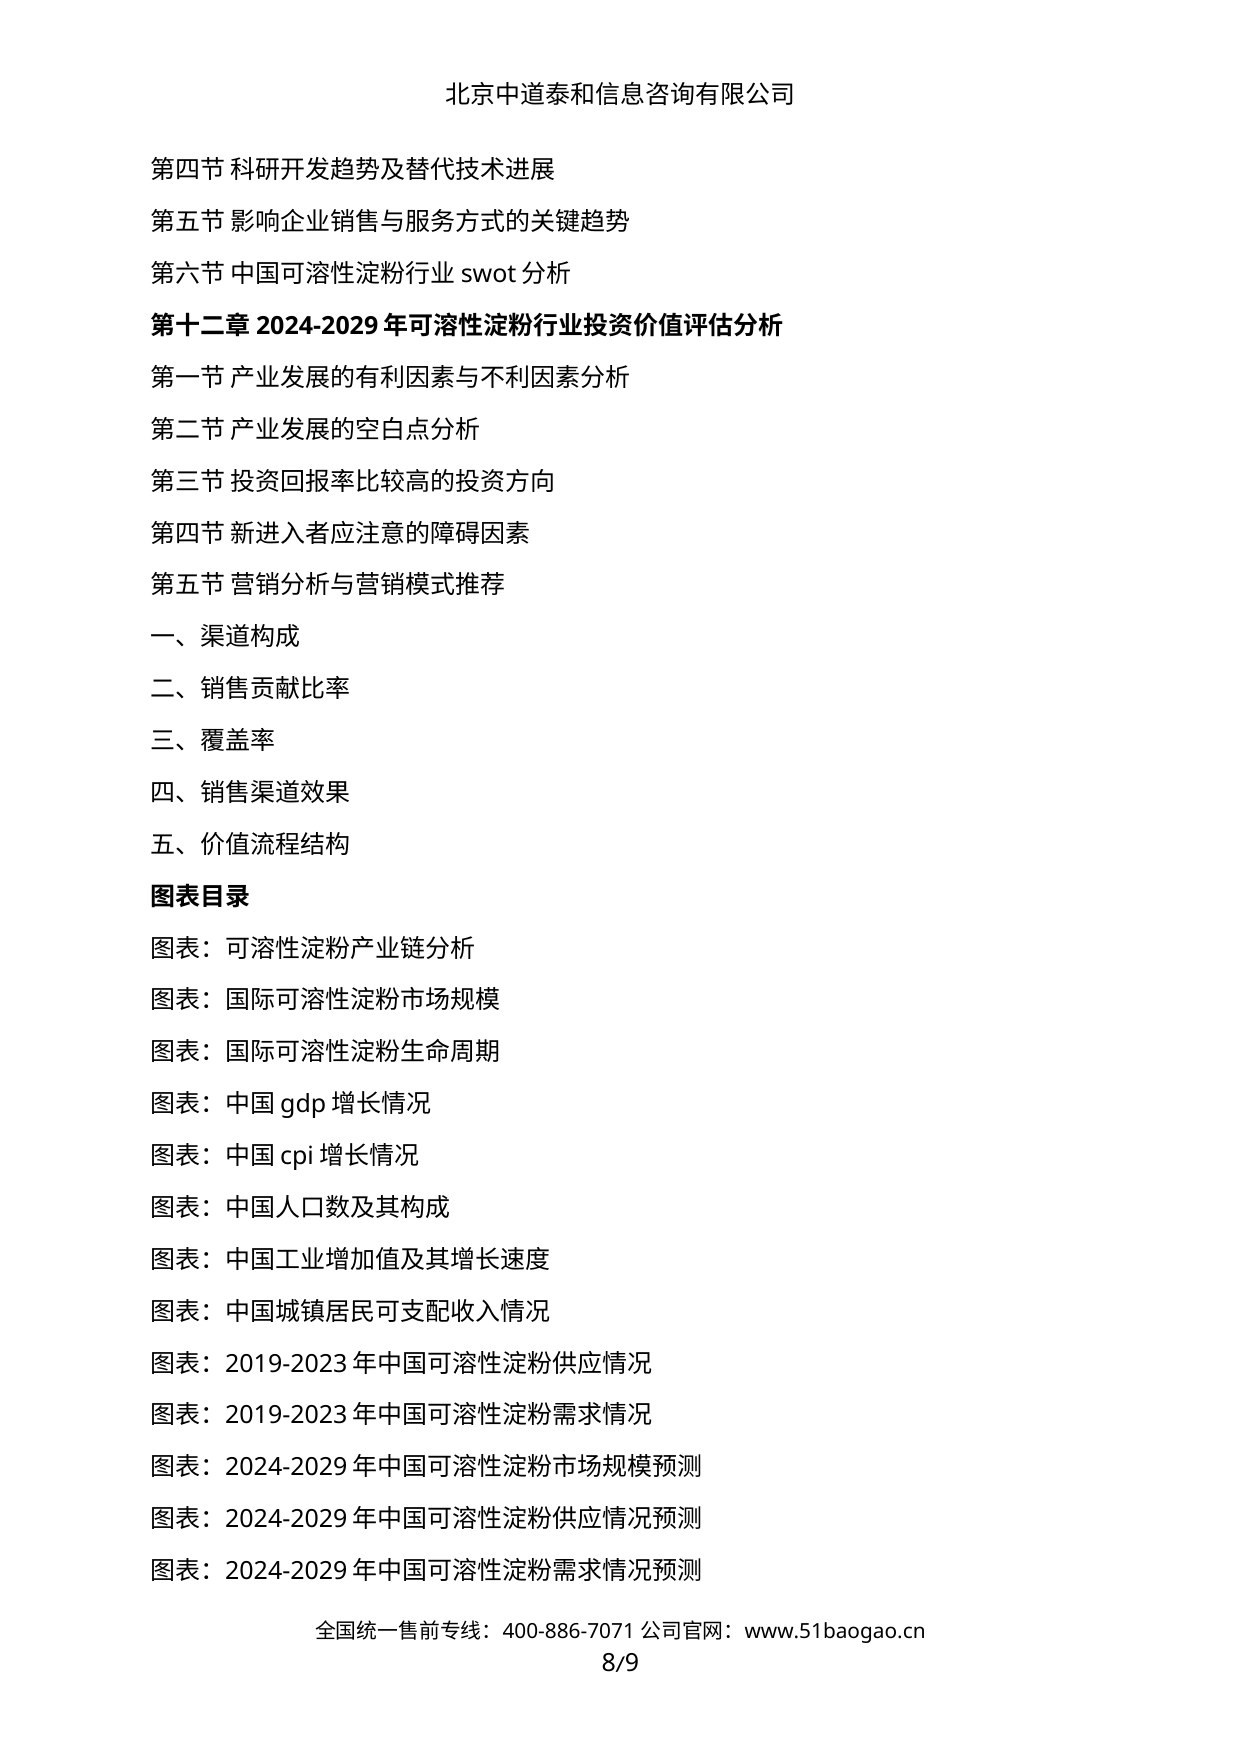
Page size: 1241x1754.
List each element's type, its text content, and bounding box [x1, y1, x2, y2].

text 二、销售贡献比率 [150, 669, 1090, 705]
text 三、覆盖率 [150, 721, 1090, 757]
text 图表：中国cpi增长情况 [150, 1136, 1090, 1172]
text 图表：2024-2029年中国可溶性淀粉需求情况预测 [150, 1551, 1090, 1587]
text 第四节 科研开发趋势及替代技术进展 [150, 150, 1090, 186]
text 五、价值流程结构 [150, 824, 1090, 861]
text 第三节 投资回报率比较高的投资方向 [150, 461, 1090, 497]
text 图表：中国城镇居民可支配收入情况 [150, 1291, 1090, 1327]
text 图表：2024-2029年中国可溶性淀粉市场规模预测 [150, 1447, 1090, 1483]
text 第四节 新进入者应注意的障碍因素 [150, 513, 1090, 549]
text 图表：2024-2029年中国可溶性淀粉供应情况预测 [150, 1499, 1090, 1535]
text 图表：中国人口数及其构成 [150, 1187, 1090, 1224]
text 第五节 影响企业销售与服务方式的关键趋势 [150, 202, 1090, 238]
text 图表：可溶性淀粉产业链分析 [150, 928, 1090, 964]
text 图表：中国工业增加值及其增长速度 [150, 1239, 1090, 1276]
text 第六节 中国可溶性淀粉行业swot分析 [150, 254, 1090, 290]
text 图表目录 [150, 876, 1090, 912]
text 第一节 产业发展的有利因素与不利因素分析 [150, 357, 1090, 394]
text 一、渠道构成 [150, 617, 1090, 653]
text 图表：2019-2023年中国可溶性淀粉供应情况 [150, 1343, 1090, 1379]
text 图表：2019-2023年中国可溶性淀粉需求情况 [150, 1395, 1090, 1431]
text 图表：国际可溶性淀粉生命周期 [150, 1032, 1090, 1068]
text 四、销售渠道效果 [150, 772, 1090, 809]
text 图表：国际可溶性淀粉市场规模 [150, 980, 1090, 1016]
text 第二节 产业发展的空白点分析 [150, 409, 1090, 446]
text 图表：中国gdp增长情况 [150, 1084, 1090, 1120]
text 第五节 营销分析与营销模式推荐 [150, 565, 1090, 601]
text 第十二章 2024-2029年可溶性淀粉行业投资价值评估分析 [150, 306, 1090, 342]
